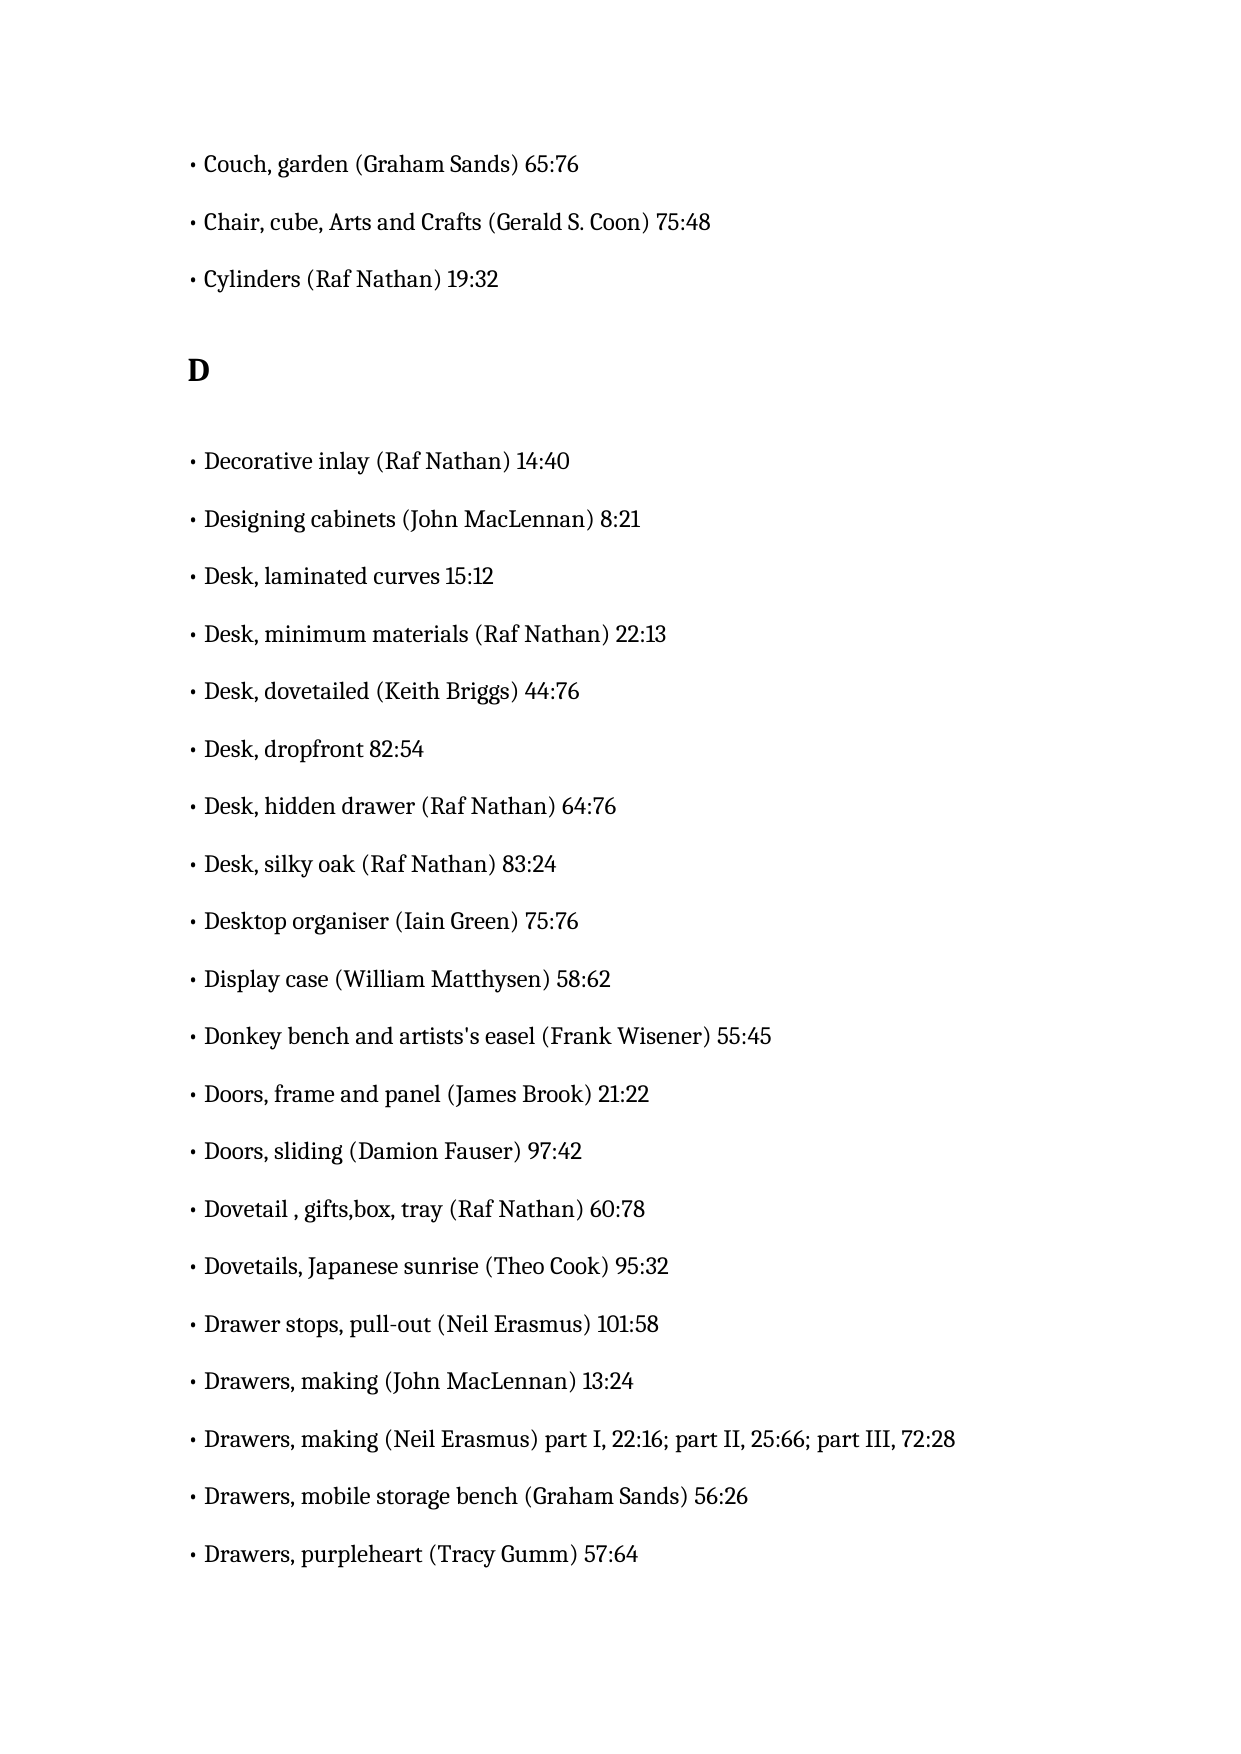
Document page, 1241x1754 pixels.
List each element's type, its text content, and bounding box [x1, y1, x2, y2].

text • Donkey bench and artists's easel (Frank Wisener) 55:45 [187, 1022, 1053, 1051]
text • Decorative inlay (Raf Nathan) 14:40 [187, 447, 1053, 476]
text • Drawers, mobile storage bench (Graham Sands) 56:26 [187, 1482, 1053, 1511]
text • Designing cabinets (John MacLennan) 8:21 [187, 504, 1053, 533]
text • Couch, garden (Graham Sands) 65:76 [187, 150, 1053, 179]
text • Desktop organiser (Iain Green) 75:76 [187, 907, 1053, 936]
text • Chair, cube, Arts and Crafts (Gerald S. Coon) 75:48 [187, 207, 1053, 236]
text • Doors, frame and panel (James Brook) 21:22 [187, 1079, 1053, 1108]
text • Desk, silky oak (Raf Nathan) 83:24 [187, 849, 1053, 878]
text • Desk, hidden drawer (Raf Nathan) 64:76 [187, 792, 1053, 821]
text • Desk, laminated curves 15:12 [187, 562, 1053, 591]
text • Dovetail , gifts,box, tray (Raf Nathan) 60:78 [187, 1194, 1053, 1223]
text • Drawer stops, pull-out (Neil Erasmus) 101:58 [187, 1309, 1053, 1338]
text • Desk, minimum materials (Raf Nathan) 22:13 [187, 619, 1053, 648]
text D [187, 351, 1053, 389]
text • Drawers, making (John MacLennan) 13:24 [187, 1367, 1053, 1396]
text • Doors, sliding (Damion Fauser) 97:42 [187, 1137, 1053, 1166]
text • Desk, dovetailed (Keith Briggs) 44:76 [187, 677, 1053, 706]
text • Drawers, making (Neil Erasmus) part I, 22:16; part II, 25:66; part III, 72:28 [187, 1424, 1053, 1453]
text • Desk, dropfront 82:54 [187, 734, 1053, 763]
text • Drawers, purpleheart (Tracy Gumm) 57:64 [187, 1539, 1053, 1568]
text • Dovetails, Japanese sunrise (Theo Cook) 95:32 [187, 1252, 1053, 1281]
text • Cylinders (Raf Nathan) 19:32 [187, 265, 1053, 294]
text • Display case (William Matthysen) 58:62 [187, 964, 1053, 993]
